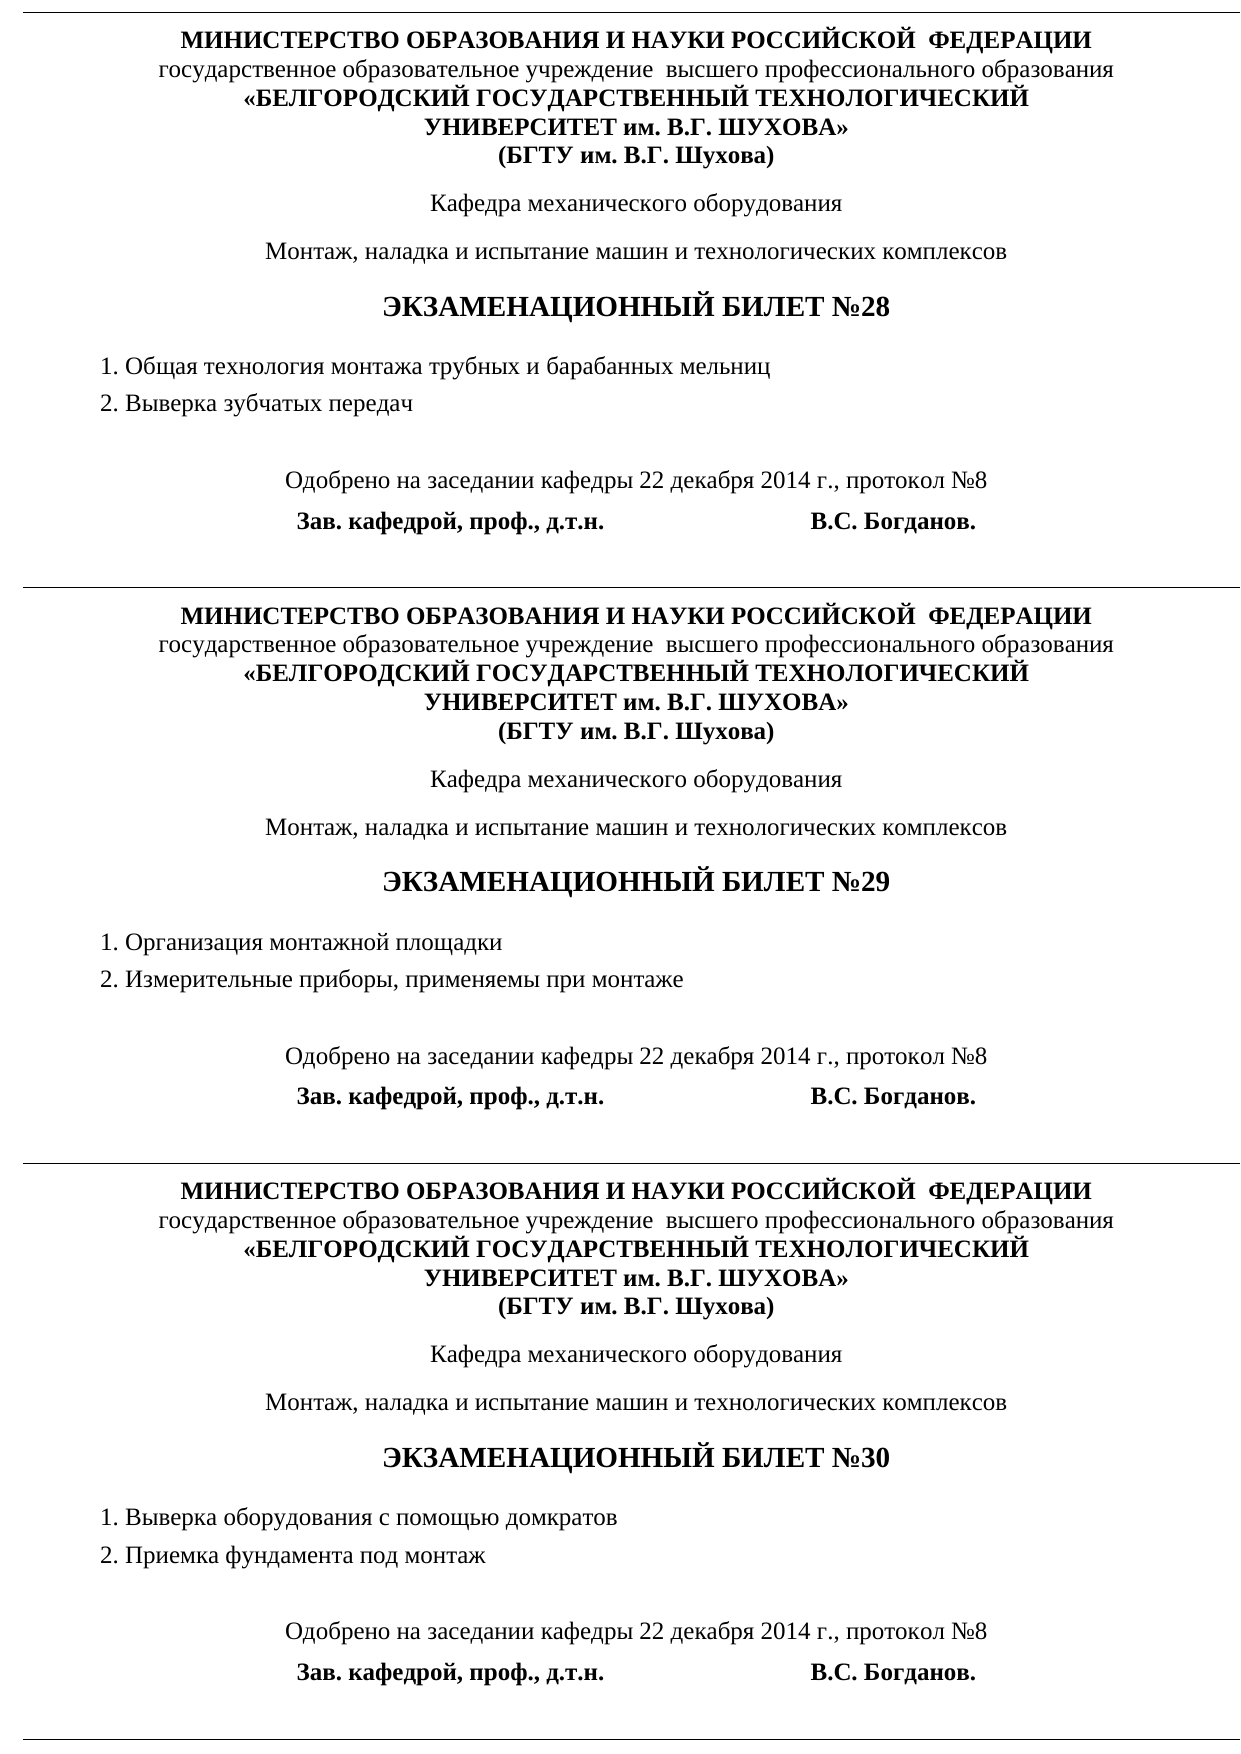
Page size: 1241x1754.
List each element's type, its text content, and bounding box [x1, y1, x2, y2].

table_cell МИНИСТЕРСТВО ОБРАЗОВАНИЯ И НАУКИ РОССИЙСКОЙ ФЕДЕРАЦИИ государственное образовательное учреждение высшего профессионального образования «БЕЛГОРОДСКИЙ ГОСУДАРСТВЕННЫЙ ТЕХНОЛОГИЧЕСКИЙ УНИВЕРСИТЕТ им. В.Г. ШУХОВА» (БГТУ им. В.Г. Шухова) Кафедра механического оборудования Монтаж, наладка и испытание машин и технологических комплексов ЭКЗАМЕНАЦИОННЫЙ БИЛЕТ №28 1. Общая технология монтажа трубных и барабанных мельниц 2. Выверка зубчатых передач Одобрено на заседании кафедры 22 декабря 2014 г., протокол №8 Зав. кафедрой, проф., д.т.н. В.С. Богданов. [23, 13, 1240, 587]
table_cell МИНИСТЕРСТВО ОБРАЗОВАНИЯ И НАУКИ РОССИЙСКОЙ ФЕДЕРАЦИИ государственное образовательное учреждение высшего профессионального образования «БЕЛГОРОДСКИЙ ГОСУДАРСТВЕННЫЙ ТЕХНОЛОГИЧЕСКИЙ УНИВЕРСИТЕТ им. В.Г. ШУХОВА» (БГТУ им. В.Г. Шухова) Кафедра механического оборудования Монтаж, наладка и испытание машин и технологических комплексов ЭКЗАМЕНАЦИОННЫЙ БИЛЕТ №30 1. Выверка оборудования с помощью домкратов 2. Приемка фундамента под монтаж Одобрено на заседании кафедры 22 декабря 2014 г., протокол №8 Зав. кафедрой, проф., д.т.н. В.С. Богданов. [23, 1164, 1240, 1738]
table_cell МИНИСТЕРСТВО ОБРАЗОВАНИЯ И НАУКИ РОССИЙСКОЙ ФЕДЕРАЦИИ государственное образовательное учреждение высшего профессионального образования «БЕЛГОРОДСКИЙ ГОСУДАРСТВЕННЫЙ ТЕХНОЛОГИЧЕСКИЙ УНИВЕРСИТЕТ им. В.Г. ШУХОВА» (БГТУ им. В.Г. Шухова) Кафедра механического оборудования Монтаж, наладка и испытание машин и технологических комплексов ЭКЗАМЕНАЦИОННЫЙ БИЛЕТ №29 1. Организация монтажной площадки 2. Измерительные приборы, применяемы при монтаже Одобрено на заседании кафедры 22 декабря 2014 г., протокол №8 Зав. кафедрой, проф., д.т.н. В.С. Богданов. [23, 588, 1240, 1163]
